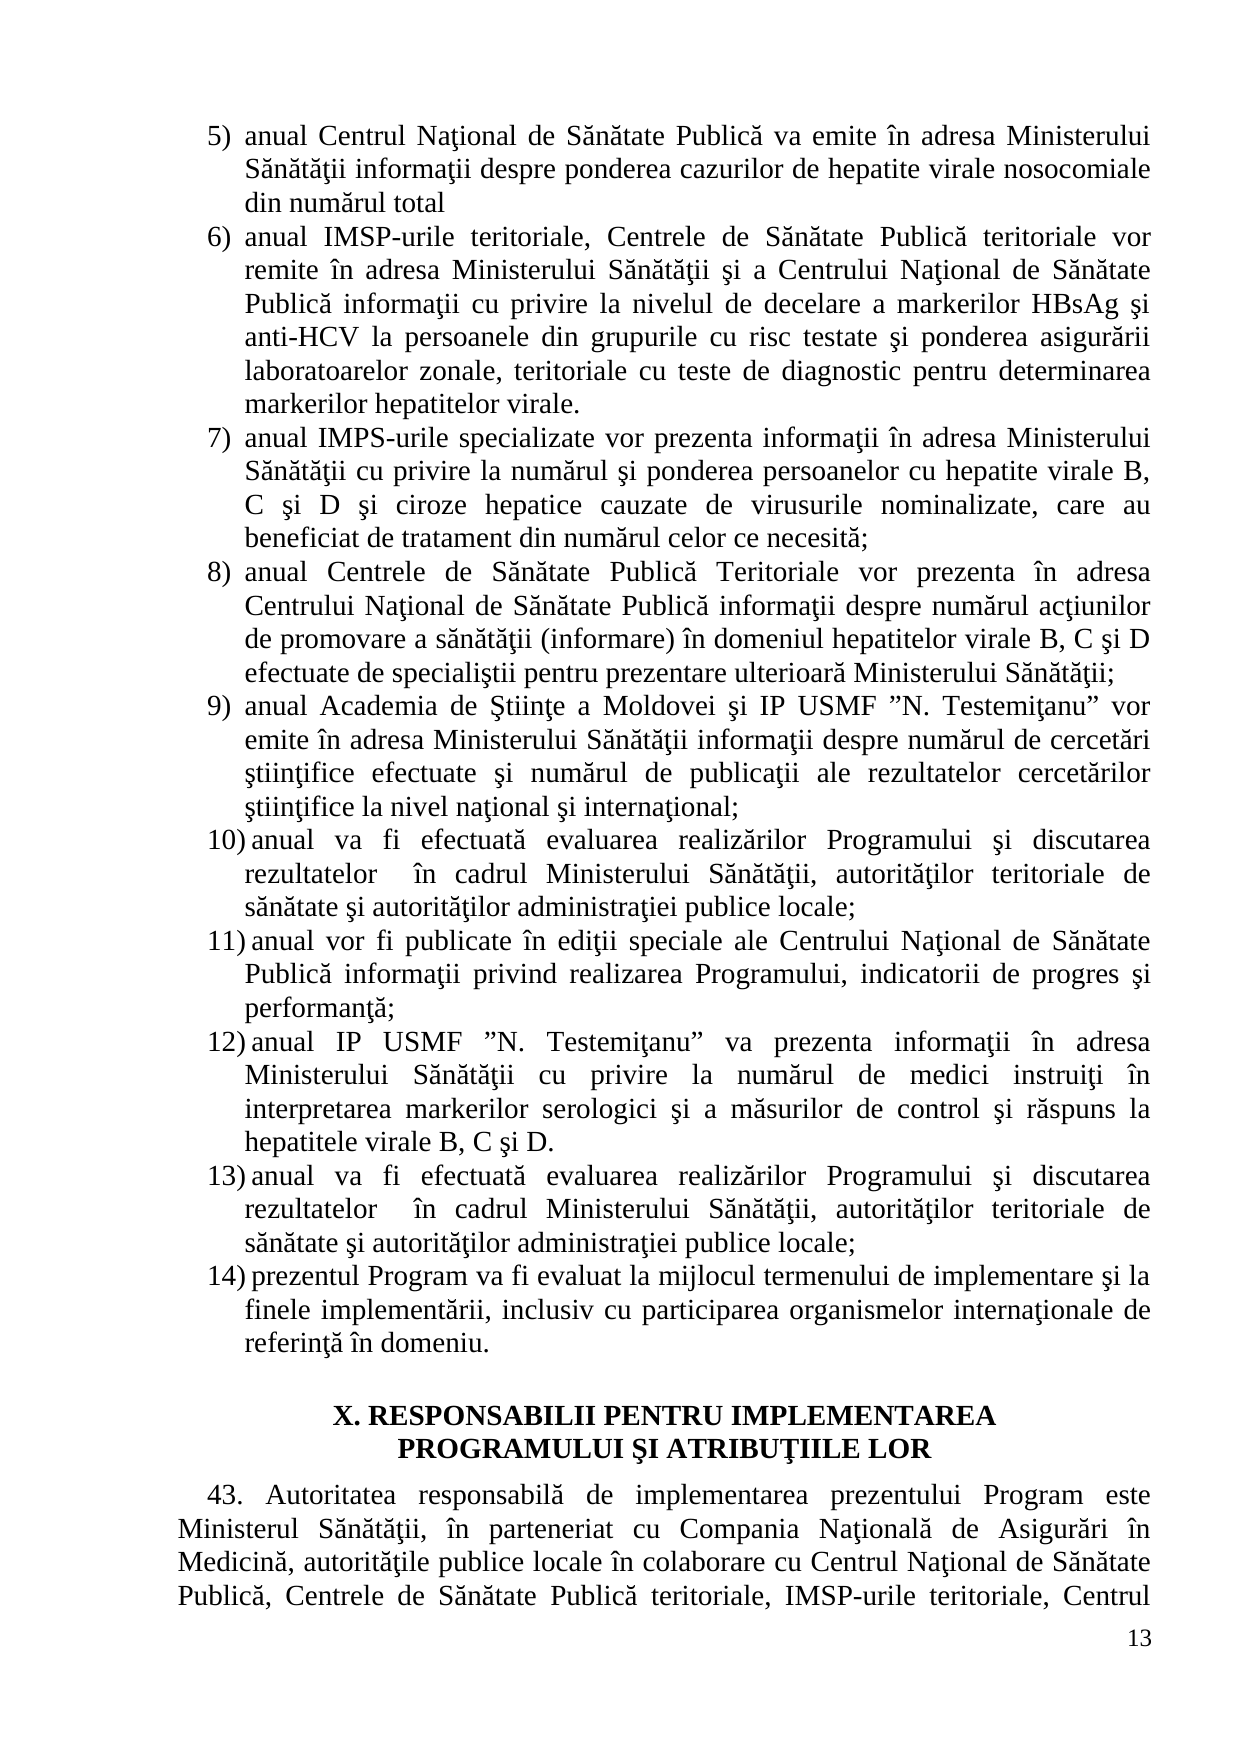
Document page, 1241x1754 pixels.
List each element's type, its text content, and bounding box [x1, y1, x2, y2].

list anual va fi efectuată evaluarea realizărilor Programului şi discutarea rezultatelor în cadrul Ministerului Sănătăţii, autorităţilor teritoriale de sănătate şi autorităţilor administraţiei publice locale; [207, 822, 1152, 923]
text PROGRAMULUI ŞI ATRIBUŢIILE LOR [177, 1431, 1152, 1465]
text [177, 1477, 1152, 1611]
list anual Centrele de Sănătate Publică Teritoriale vor prezenta în adresa Centrului Naţional de Sănătate Publică informaţii despre numărul acţiunilor de promovare a sănătăţii (informare) în domeniul hepatitelor virale B, C şi D efectuate de specialiştii pentru prezentare ulterioară Ministerului Sănătăţii; [207, 554, 1152, 688]
list anual vor fi publicate în ediţii speciale ale Centrului Naţional de Sănătate Publică informaţii privind realizarea Programului, indicatorii de progres şi performanţă; [207, 923, 1152, 1024]
list anual IMPS-urile specializate vor prezenta informaţii în adresa Ministerului Sănătăţii cu privire la numărul şi ponderea persoanelor cu hepatite virale B, C şi D şi ciroze hepatice cauzate de virusurile nominalizate, care au beneficiat de tratament din numărul celor ce necesită; [207, 420, 1152, 554]
list anual va fi efectuată evaluarea realizărilor Programului şi discutarea rezultatelor în cadrul Ministerului Sănătăţii, autorităţilor teritoriale de sănătate şi autorităţilor administraţiei publice locale; [207, 1158, 1152, 1258]
list anual IP USMF ”N. Testemiţanu” va prezenta informaţii în adresa Ministerului Sănătăţii cu privire la numărul de medici instruiţi în interpretarea markerilor serologici şi a măsurilor de control şi răspuns la hepatitele virale B, C şi D. [207, 1024, 1152, 1158]
list prezentul Program va fi evaluat la mijlocul termenului de implementare şi la finele implementării, inclusiv cu participarea organismelor internaţionale de referinţă în domeniu. [207, 1258, 1152, 1359]
text X. RESPONSABILII PENTRU IMPLEMENTAREA [177, 1398, 1152, 1431]
list anual Academia de Ştiinţe a Moldovei şi IP USMF ”N. Testemiţanu” vor emite în adresa Ministerului Sănătăţii informaţii despre numărul de cercetări ştiinţifice efectuate şi numărul de publicaţii ale rezultatelor cercetărilor ştiinţifice la nivel naţional şi internaţional; [207, 688, 1152, 822]
list anual IMSP-urile teritoriale, Centrele de Sănătate Publică teritoriale vor remite în adresa Ministerului Sănătăţii şi a Centrului Naţional de Sănătate Publică informaţii cu privire la nivelul de decelare a markerilor HBsAg şi anti-HCV la persoanele din grupurile cu risc testate şi ponderea asigurării laboratoarelor zonale, teritoriale cu teste de diagnostic pentru determinarea markerilor hepatitelor virale. [207, 219, 1152, 420]
list anual Centrul Naţional de Sănătate Publică va emite în adresa Ministerului Sănătăţii informaţii despre ponderea cazurilor de hepatite virale nosocomiale din numărul total [207, 118, 1152, 219]
